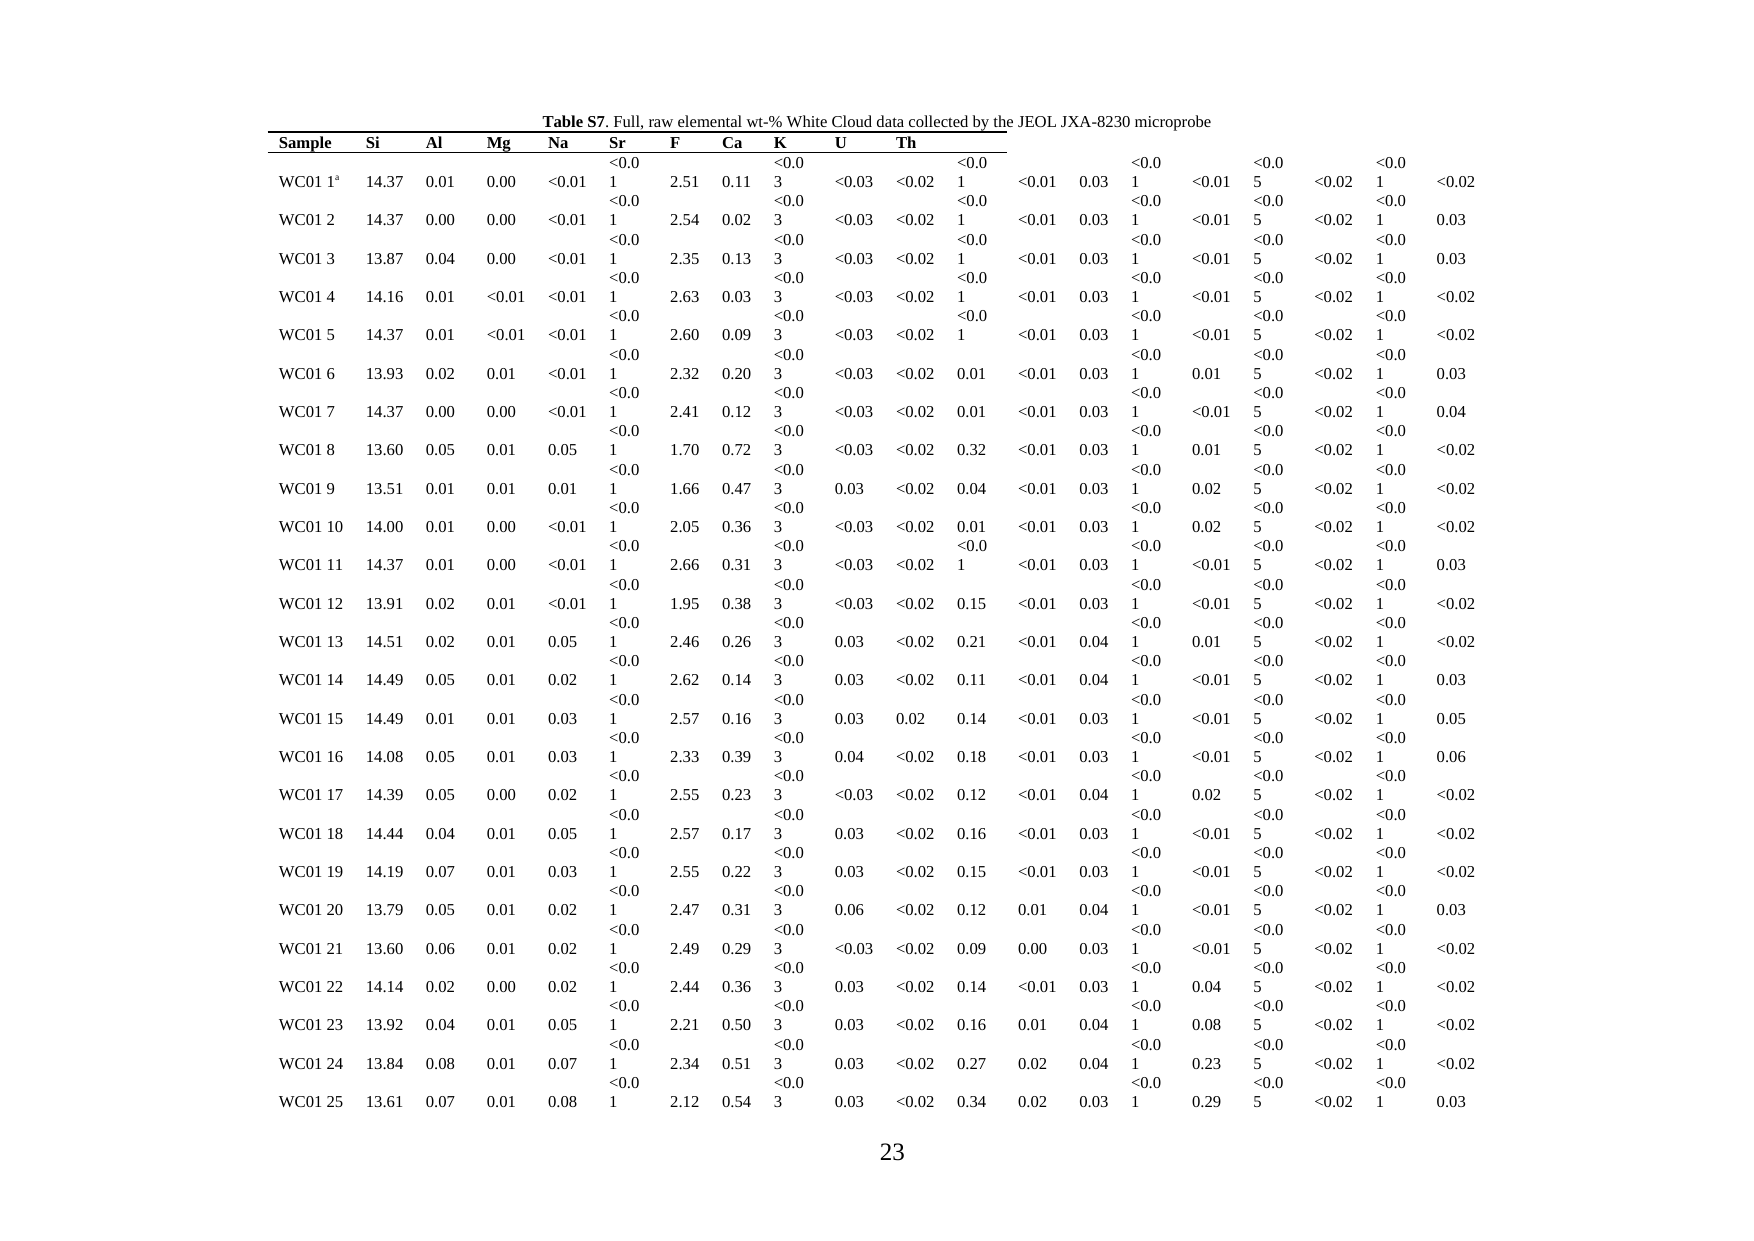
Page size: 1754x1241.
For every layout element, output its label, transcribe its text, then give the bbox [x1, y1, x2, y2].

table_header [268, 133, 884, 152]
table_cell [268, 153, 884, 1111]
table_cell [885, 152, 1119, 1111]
text Table S7. Full, raw elemental wt-% White Cloud data collected by the JEOL JXA-8230 microprobe [150, 112, 1604, 131]
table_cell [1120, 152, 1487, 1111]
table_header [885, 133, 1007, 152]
